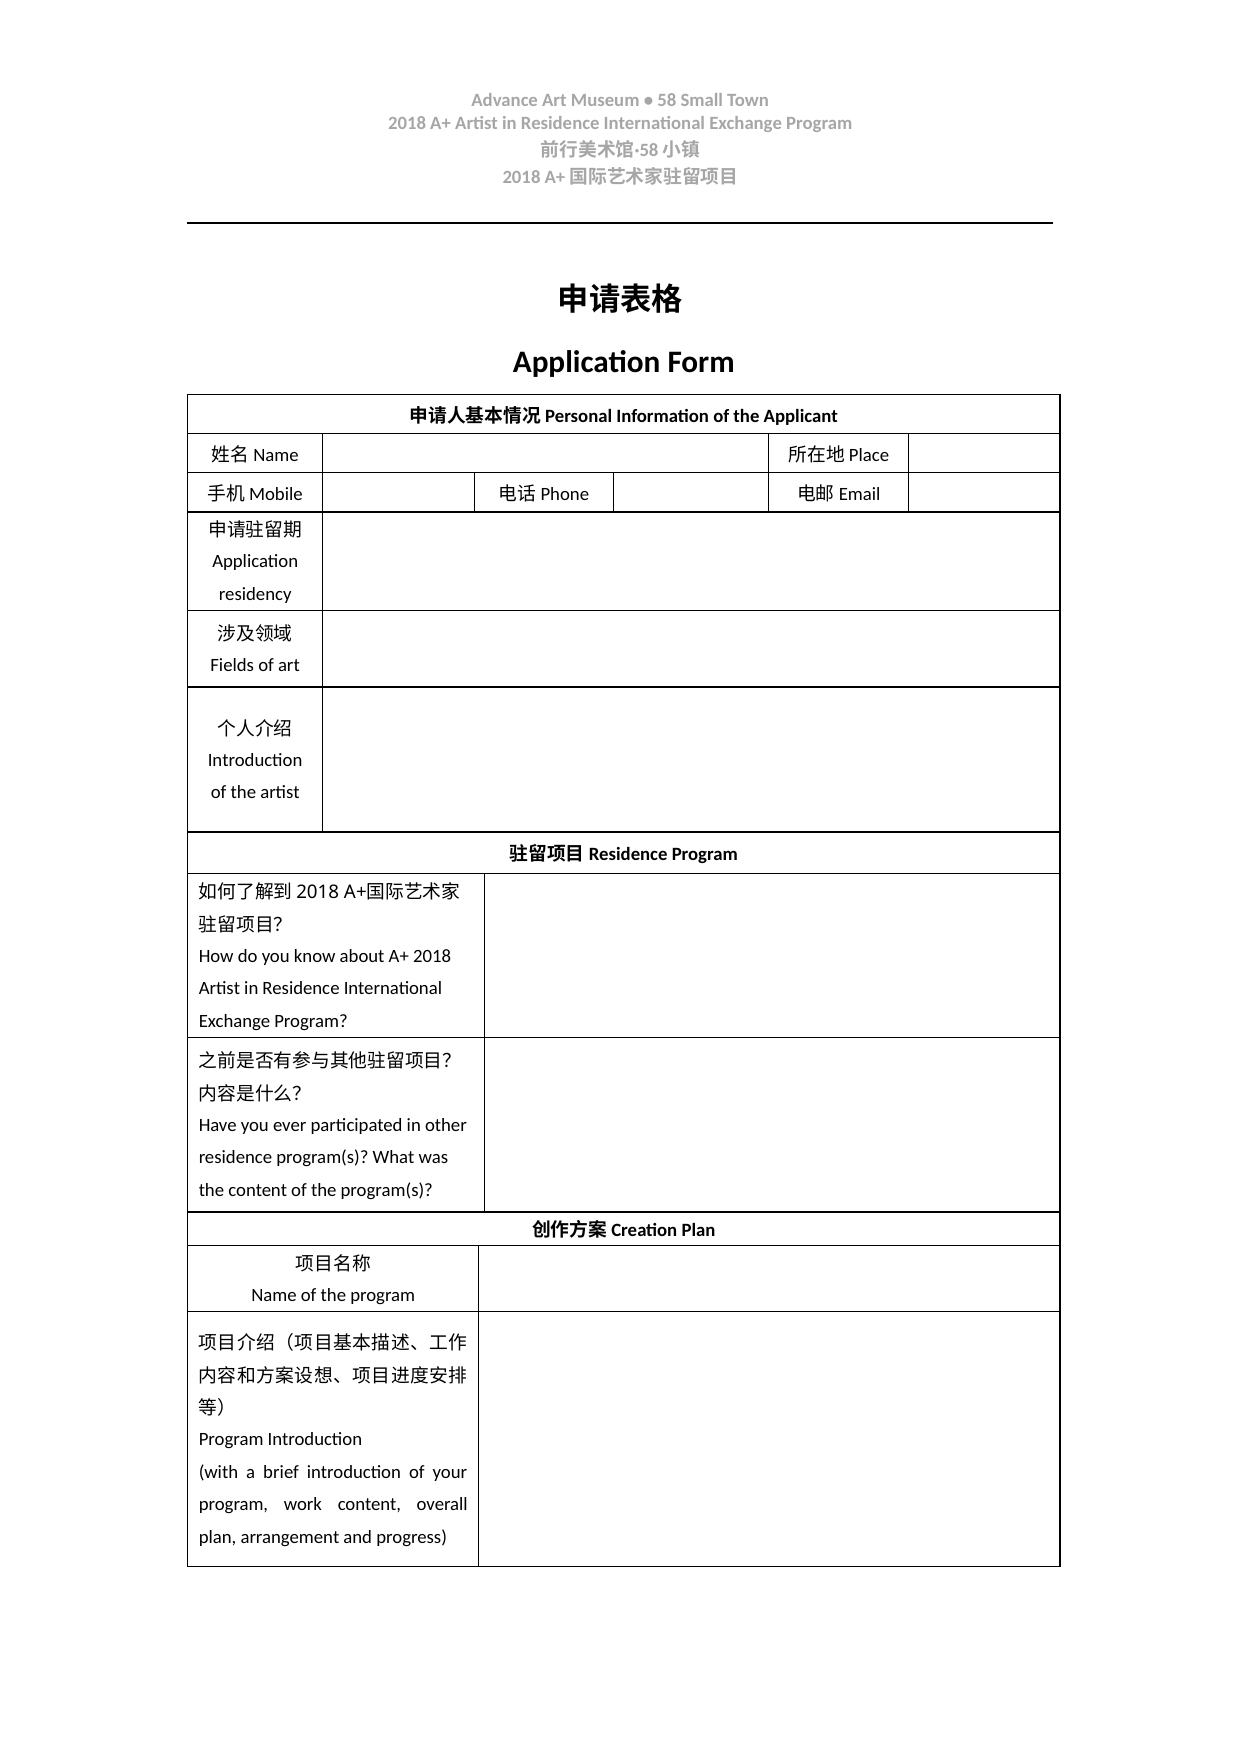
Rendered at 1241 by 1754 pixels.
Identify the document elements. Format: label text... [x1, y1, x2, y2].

table_cell 项目名称 Name of the program [188, 1246, 478, 1311]
table_cell 电话 Phone [475, 473, 613, 511]
table_cell [323, 688, 1059, 831]
table_cell 姓名 Name [188, 434, 322, 472]
table_header 申请人基本情况 Personal Information of the Applicant [188, 395, 1059, 433]
table_cell [479, 1312, 1059, 1566]
table_cell [614, 473, 768, 511]
table_cell 个人介绍 Introduction of the artist [188, 688, 322, 831]
table_cell [485, 874, 1059, 1037]
table_cell [909, 434, 1059, 472]
text 申请表格 Application Form [187, 264, 1053, 394]
table_cell [909, 473, 1059, 511]
table_cell [323, 434, 768, 472]
table_cell 电邮 Email [769, 473, 908, 511]
table_cell [323, 473, 474, 511]
table_cell 创作方案 Creation Plan [188, 1213, 1059, 1245]
table_cell 所在地 Place [769, 434, 908, 472]
table_cell 驻留项目 Residence Program [188, 833, 1059, 873]
table_cell 手机 Mobile [188, 473, 322, 511]
table_cell 涉及领域 Fields of art [188, 611, 322, 686]
table_cell [323, 513, 1059, 610]
table_cell 如何了解到2018 A+国际艺术家驻留项目？ How do you know about A+ 2018 Artist in Residence International Exchange Program? [188, 874, 484, 1037]
table_cell [479, 1246, 1059, 1311]
table_cell 项目介绍（项目基本描述、工作内容和方案设想、项目进度安排等） Program Introduction (with a brief introduction of your program, work content, overall plan, arrangement and progress) [188, 1312, 478, 1566]
table_cell [323, 611, 1059, 686]
table_cell 之前是否有参与其他驻留项目？内容是什么？ Have you ever participated in other residence program(s)? What was the content of the program(s)? [188, 1038, 484, 1211]
table_cell 申请驻留期 Application residency [188, 513, 322, 610]
table_cell [485, 1038, 1059, 1211]
